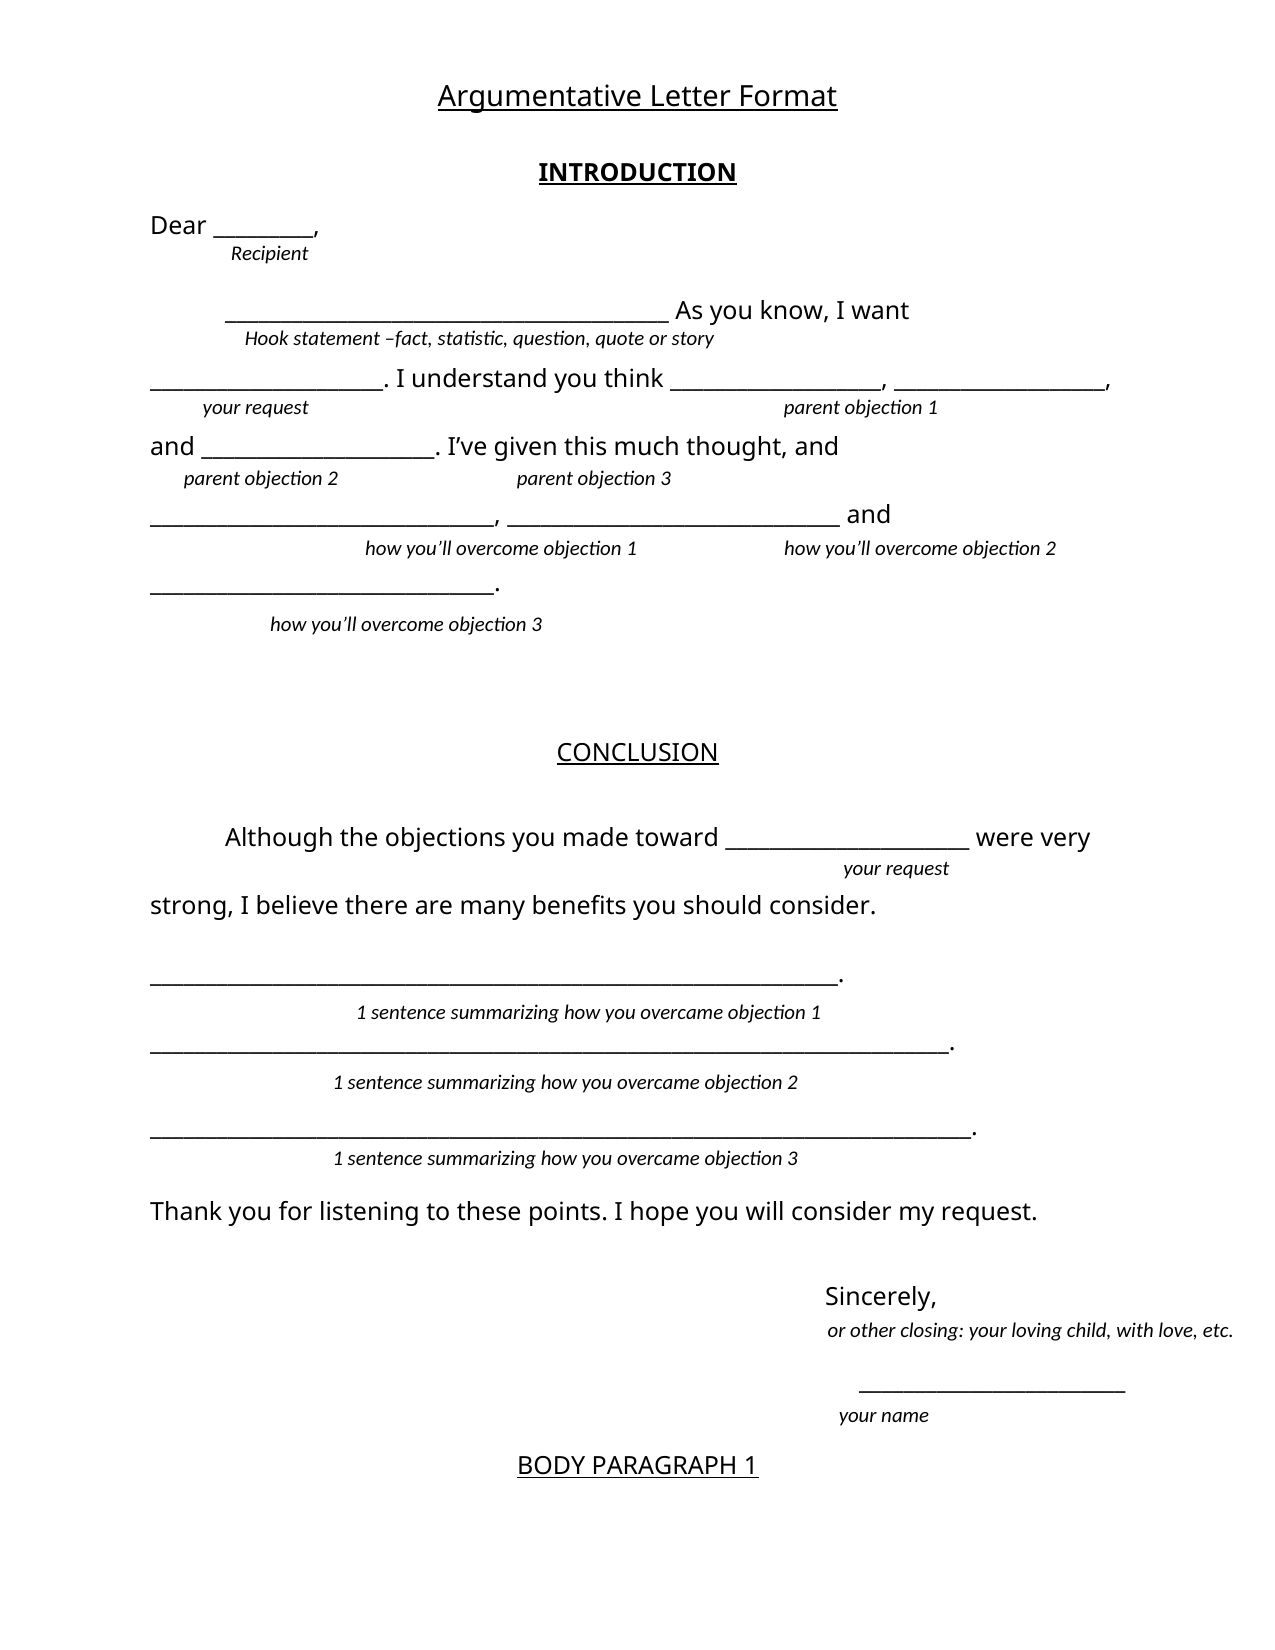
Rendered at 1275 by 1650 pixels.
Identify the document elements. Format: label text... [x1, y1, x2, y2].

text BODY PARAGRAPH 1 [150, 1448, 1125, 1482]
text __________________________________________________________________________. [150, 1109, 1125, 1143]
text Thank you for listening to these points. I hope you will consider my request. [150, 1193, 1125, 1227]
text ________________________________________ As you know, I want _____________________. I understand you think ___________________, ___________________, and _____________________. I’ve given this much thought, and _______________________________, ______________________________ and _______________________________. [150, 293, 1125, 599]
text ________________________ [300, 1363, 1125, 1397]
text CONCLUSION [150, 735, 1125, 769]
text Sincerely, [150, 1278, 1125, 1312]
text INTRODUCTION [150, 154, 1125, 188]
text Although the objections you made toward ______________________ were very strong, I believe there are many benefits you should consider. ______________________________________________________________. ________________________________________________________________________. [150, 819, 1125, 1058]
text Dear _________, [150, 208, 1125, 242]
